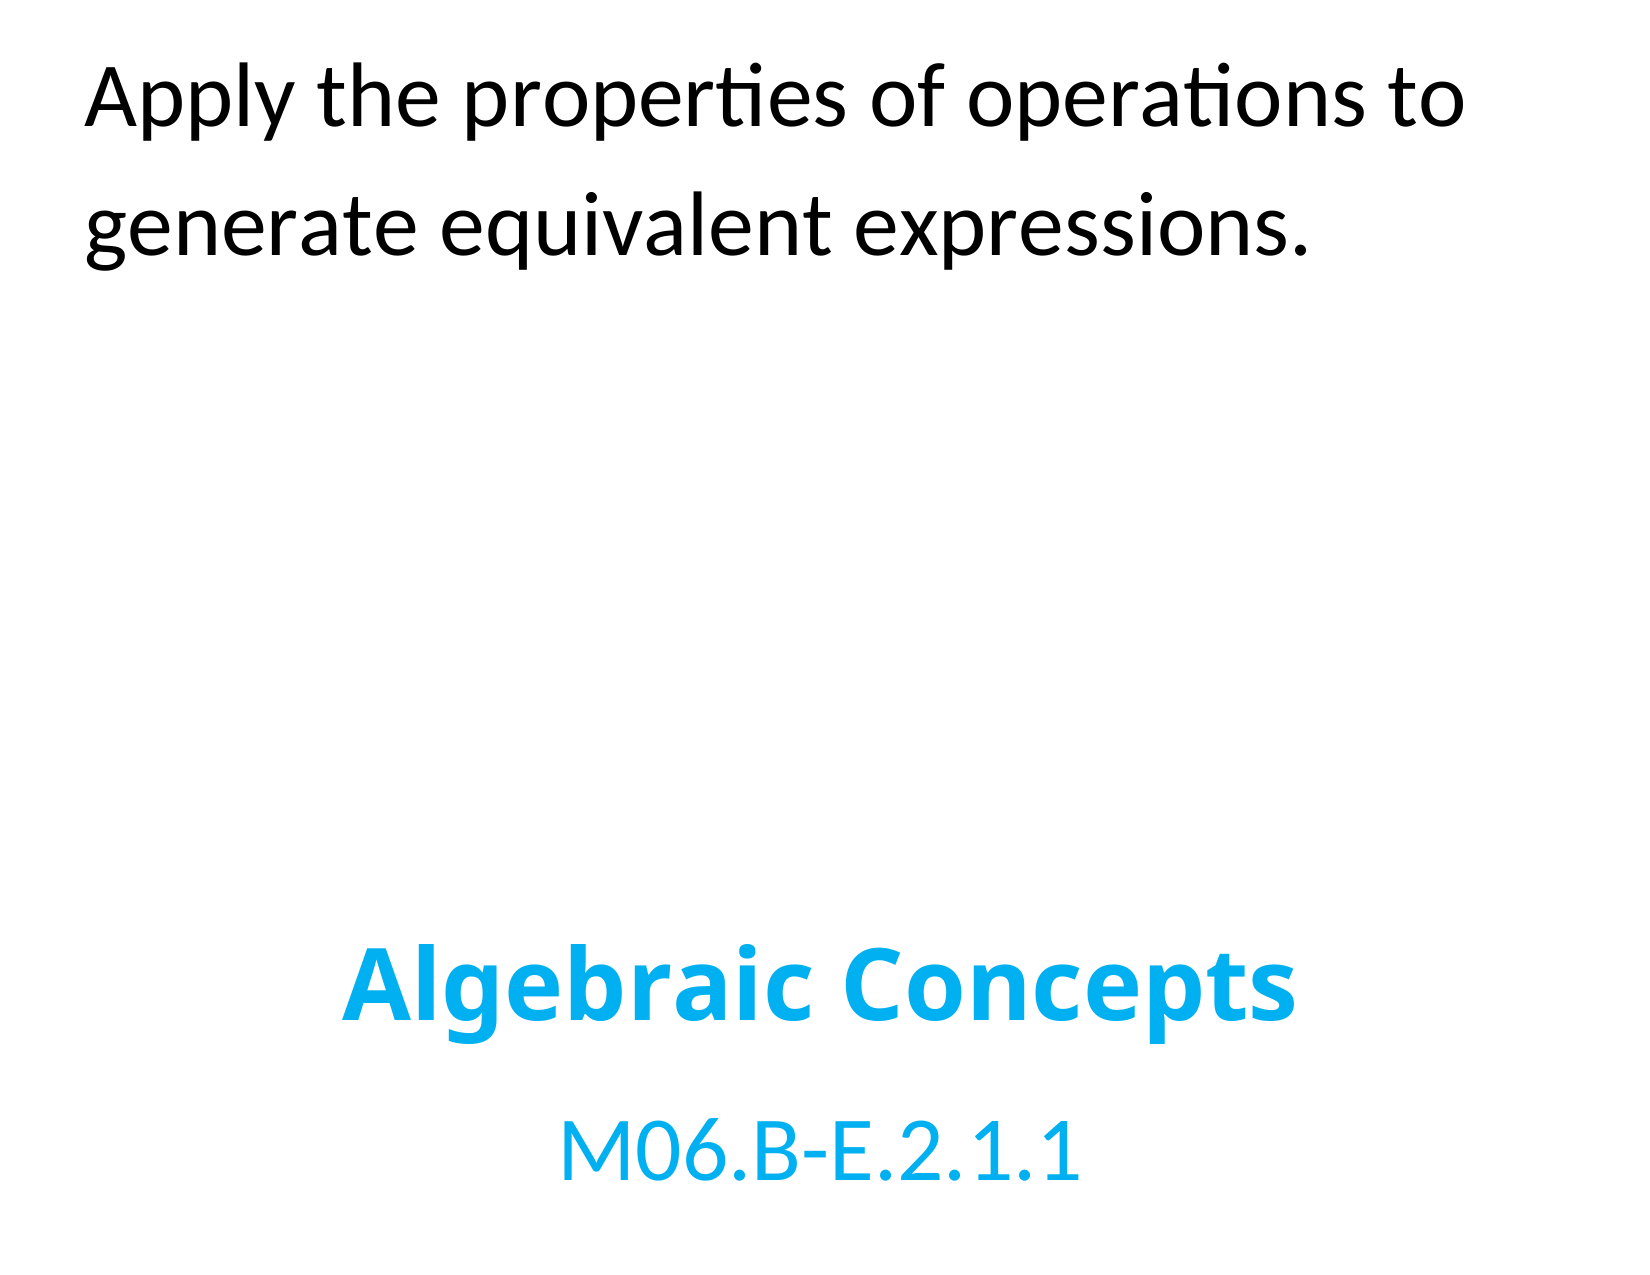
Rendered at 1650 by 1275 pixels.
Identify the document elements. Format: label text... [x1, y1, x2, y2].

text M06.B-E.2.1.1 [84, 1091, 1556, 1203]
text Algebraic Concepts [84, 913, 1556, 1050]
text Apply the properties of operations to generate equivalent expressions. [84, 37, 1556, 278]
